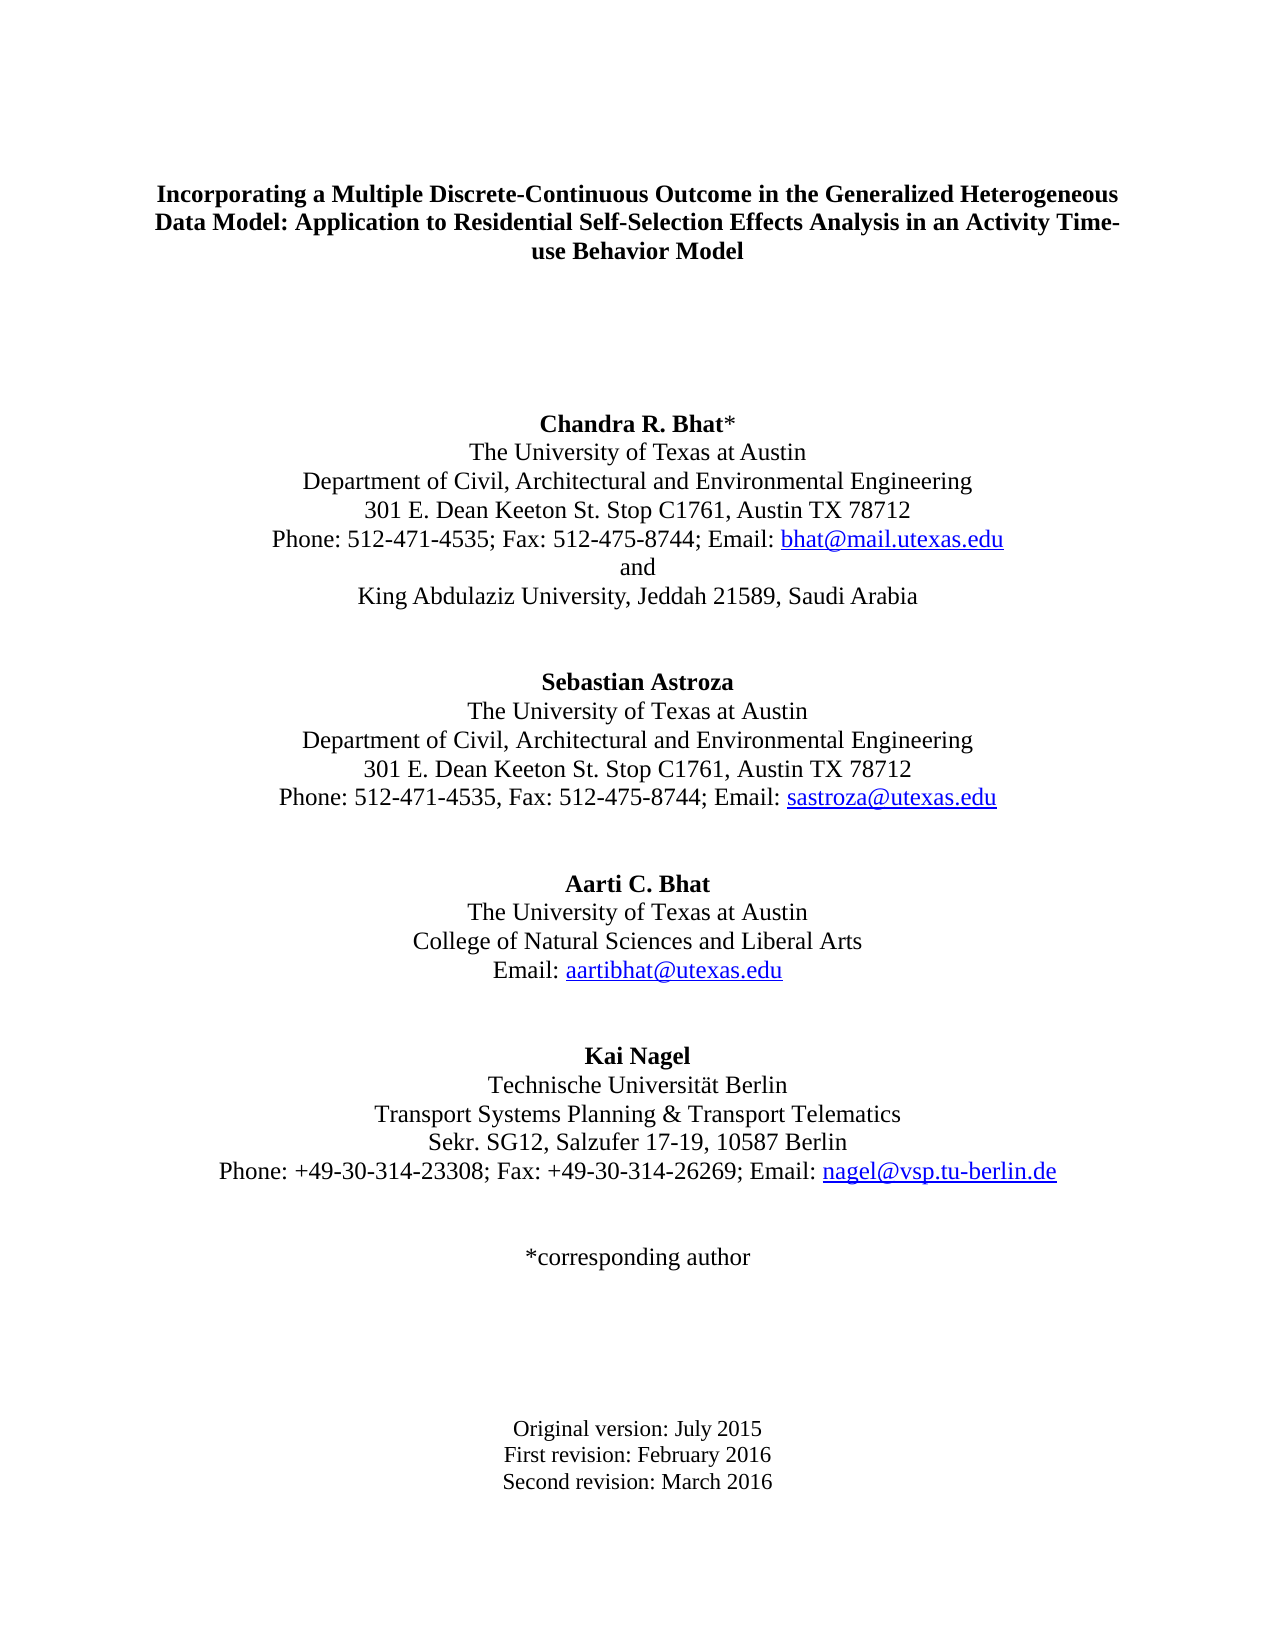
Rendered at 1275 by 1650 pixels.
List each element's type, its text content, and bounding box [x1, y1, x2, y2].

text The University of Texas at Austin [150, 897, 1125, 926]
text King Abdulaziz University, Jeddah 21589, Saudi Arabia [150, 581, 1125, 610]
text Phone: 512-471-4535, Fax: 512-475-8744; Email: sastroza@utexas.edu [150, 782, 1125, 811]
text The University of Texas at Austin [150, 696, 1125, 725]
text and [150, 552, 1125, 581]
text Kai Nagel [150, 1041, 1125, 1070]
text Sebastian Astroza [150, 667, 1125, 696]
text Sekr. SG12, Salzufer 17-19, 10587 Berlin [150, 1127, 1125, 1156]
text Second revision: March 2016 [150, 1468, 1125, 1494]
text Phone: 512-471-4535; Fax: 512-475-8744; Email: bhat@mail.utexas.edu [150, 524, 1125, 552]
text Department of Civil, Architectural and Environmental Engineering [150, 725, 1125, 754]
text Aarti C. Bhat [150, 869, 1125, 897]
text Chandra R. Bhat* [150, 409, 1125, 437]
text Department of Civil, Architectural and Environmental Engineering [150, 466, 1125, 495]
text First revision: February 2016 [150, 1441, 1125, 1468]
text Phone: +49-30-314-23308; Fax: +49-30-314-26269; Email: nagel@vsp.tu-berlin.de [150, 1156, 1125, 1185]
text 301 E. Dean Keeton St. Stop C1761, Austin TX 78712 [150, 754, 1125, 782]
text *corresponding author [150, 1242, 1125, 1271]
text Email: aartibhat@utexas.edu [150, 955, 1125, 984]
text Original version: July 2015 [150, 1415, 1125, 1441]
text Incorporating a Multiple Discrete-Continuous Outcome in the Generalized Heterogeneous Data Model: Application to Residential Self-Selection Effects Analysis in an Activity Time-use Behavior Model [150, 179, 1125, 265]
text The University of Texas at Austin [150, 437, 1125, 466]
text Technische Universität Berlin [150, 1070, 1125, 1099]
text 301 E. Dean Keeton St. Stop C1761, Austin TX 78712 [150, 495, 1125, 524]
text College of Natural Sciences and Liberal Arts [150, 926, 1125, 955]
text Transport Systems Planning & Transport Telematics [150, 1099, 1125, 1127]
